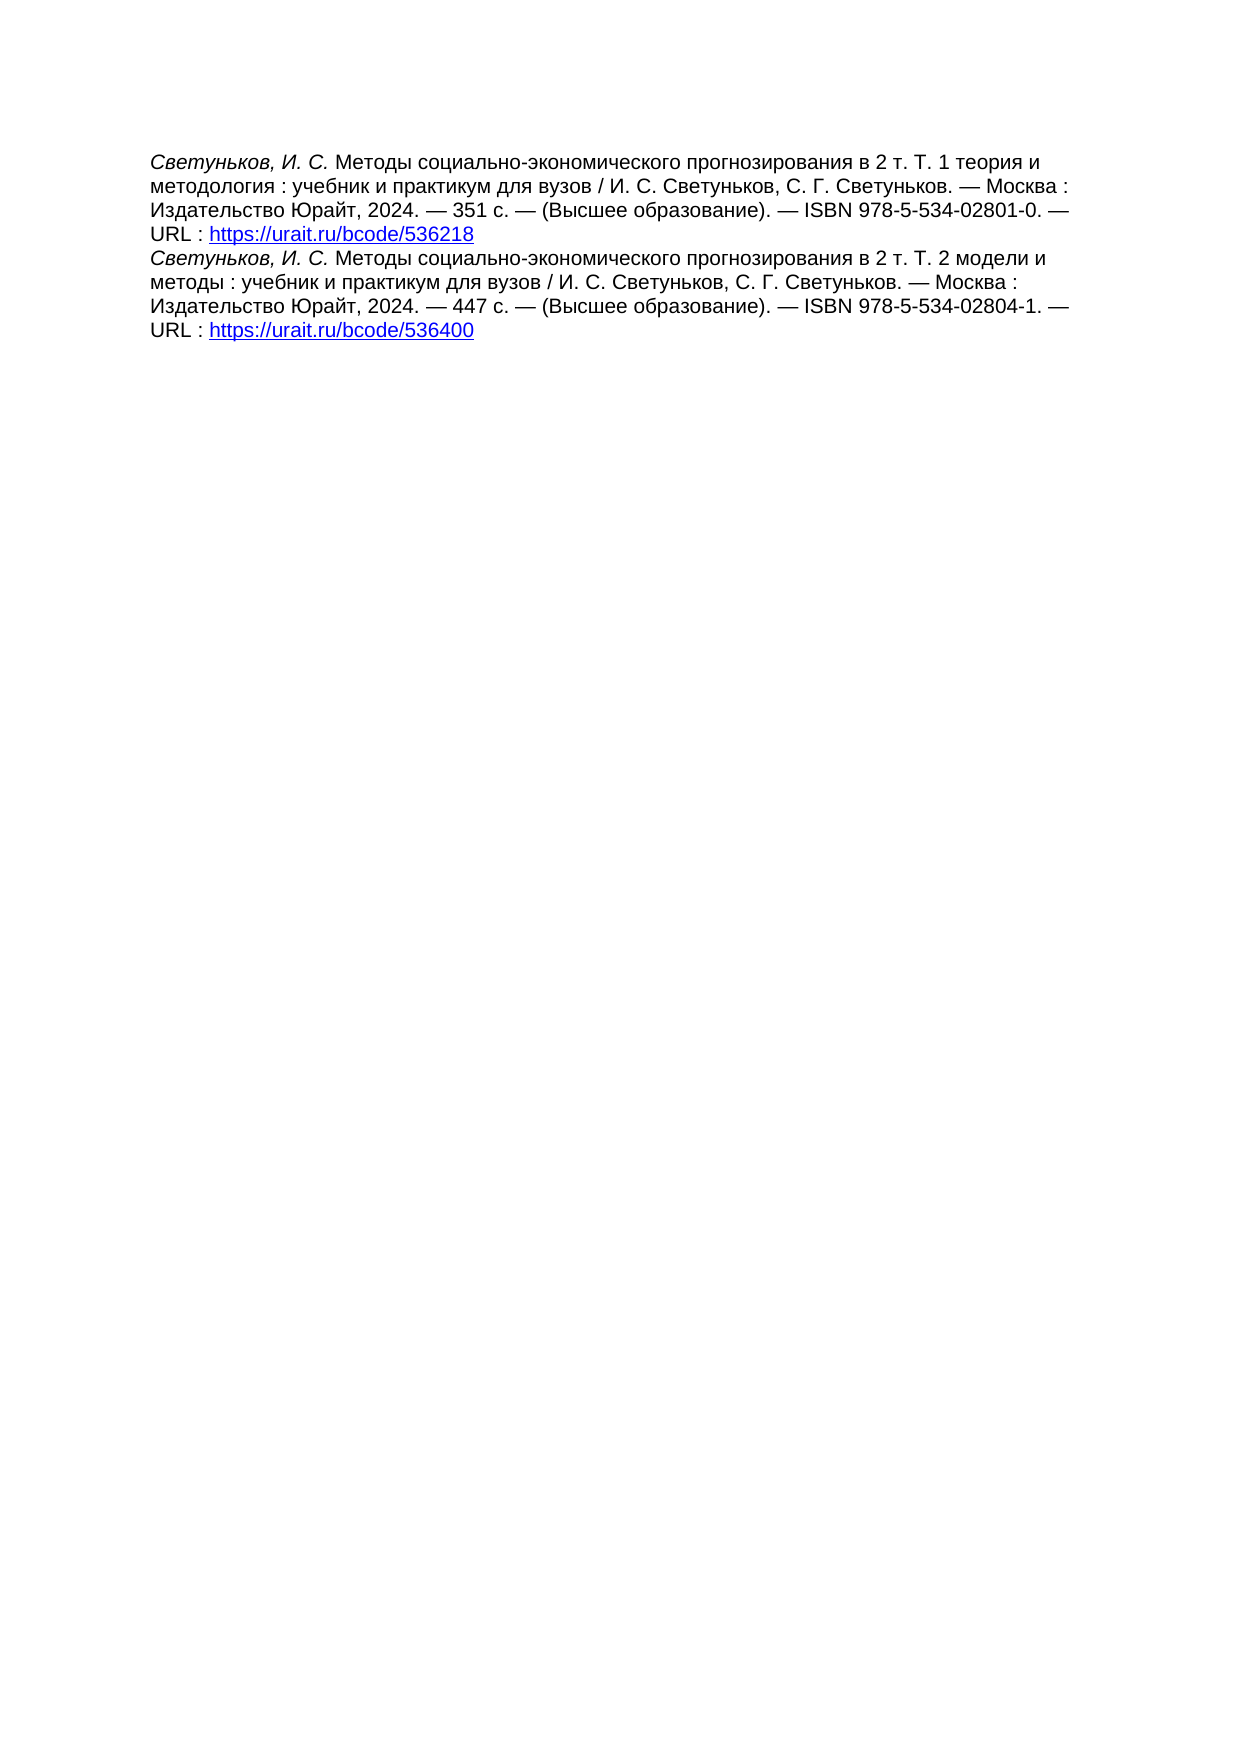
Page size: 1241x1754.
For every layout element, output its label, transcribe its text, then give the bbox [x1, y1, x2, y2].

text Светуньков, И. С. Методы социально-экономического прогнозирования в 2 т. Т. 2 модели и методы : учебник и практикум для вузов / И. С. Светуньков, С. Г. Светуньков. — Москва : Издательство Юрайт, 2024. — 447 с. — (Высшее образование). — ISBN 978-5-534-02804-1. — URL : https://urait.ru/bcode/536400 [150, 246, 1090, 342]
text Светуньков, И. С. Методы социально-экономического прогнозирования в 2 т. Т. 1 теория и методология : учебник и практикум для вузов / И. С. Светуньков, С. Г. Светуньков. — Москва : Издательство Юрайт, 2024. — 351 с. — (Высшее образование). — ISBN 978-5-534-02801-0. — URL : https://urait.ru/bcode/536218 [150, 150, 1090, 246]
